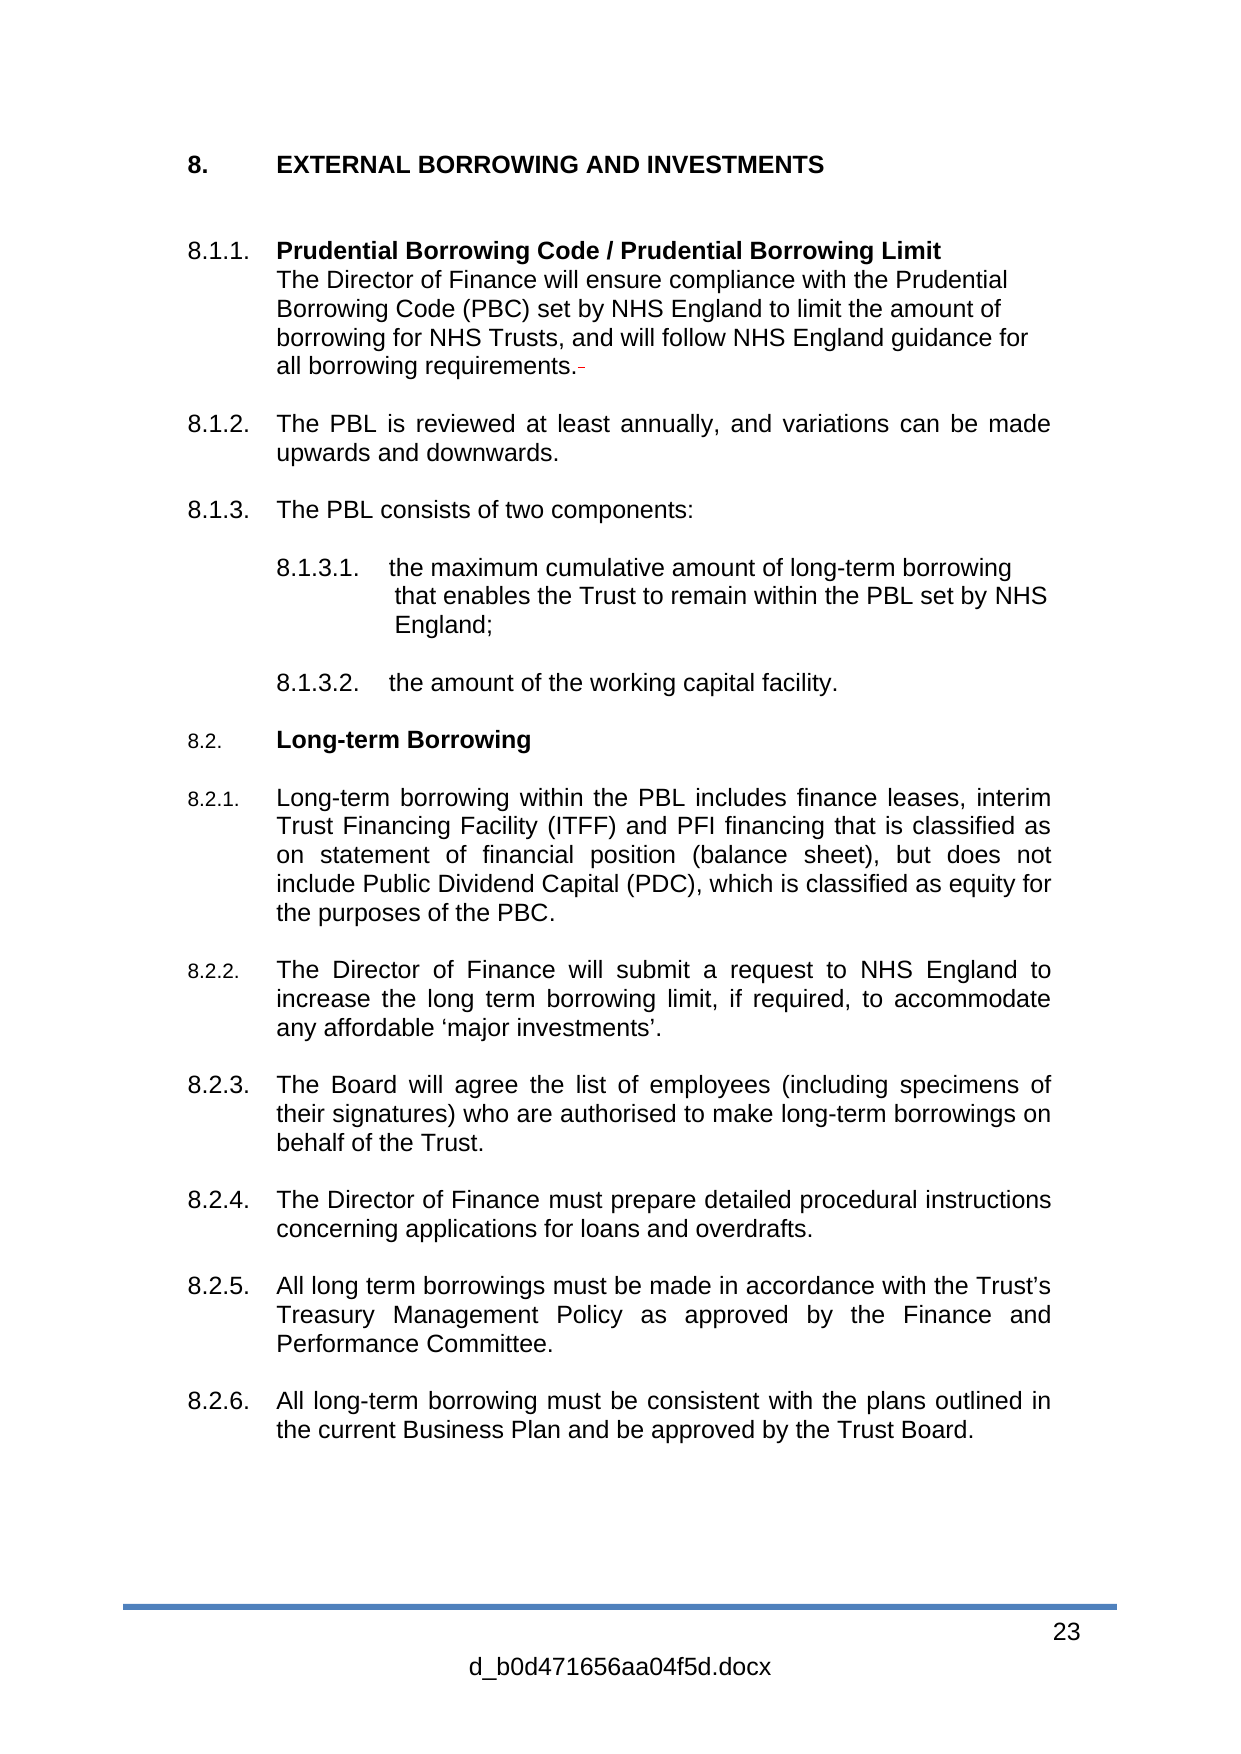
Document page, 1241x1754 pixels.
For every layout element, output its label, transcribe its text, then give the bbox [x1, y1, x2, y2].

list The Director of Finance must prepare detailed procedural instructions concerning applications for loans and overdrafts. [187, 1185, 1053, 1242]
list Prudential Borrowing Code / Prudential Borrowing Limit The Director of Finance will ensure compliance with the Prudential Borrowing Code (PBC) set by NHS England to limit the amount of borrowing for NHS Trusts, and will follow NHS England guidance for all borrowing requirements. [187, 236, 1053, 409]
list Long-term borrowing within the PBL includes finance leases, interim Trust Financing Facility (ITFF) and PFI financing that is classified as on statement of financial position (balance sheet), but does not include Public Dividend Capital (PDC), which is classified as equity for the purposes of the PBC. [187, 782, 1053, 926]
list The PBL is reviewed at least annually, and variations can be made upwards and downwards. [187, 409, 1053, 466]
list All long term borrowings must be made in accordance with the Trust’s Treasury Management Policy as approved by the Finance and Performance Committee. [187, 1271, 1053, 1357]
list The Director of Finance will submit a request to NHS England to increase the long term borrowing limit, if required, to accommodate any affordable ‘major investments’. [187, 955, 1053, 1041]
list The Board will agree the list of employees (including specimens of their signatures) who are authorised to make long-term borrowings on behalf of the Trust. [187, 1070, 1053, 1156]
list Long-term Borrowing [187, 725, 1053, 754]
list All long-term borrowing must be consistent with the plans outlined in the current Business Plan and be approved by the Trust Board. [187, 1386, 1053, 1444]
list the maximum cumulative amount of long-term borrowing that enables the Trust to remain within the PBL set by NHS England; [276, 552, 1053, 667]
list The PBL consists of two components: [187, 495, 1053, 524]
list EXTERNAL BORROWING AND INVESTMENTS [187, 150, 1053, 236]
list the amount of the working capital facility. [276, 667, 1053, 696]
